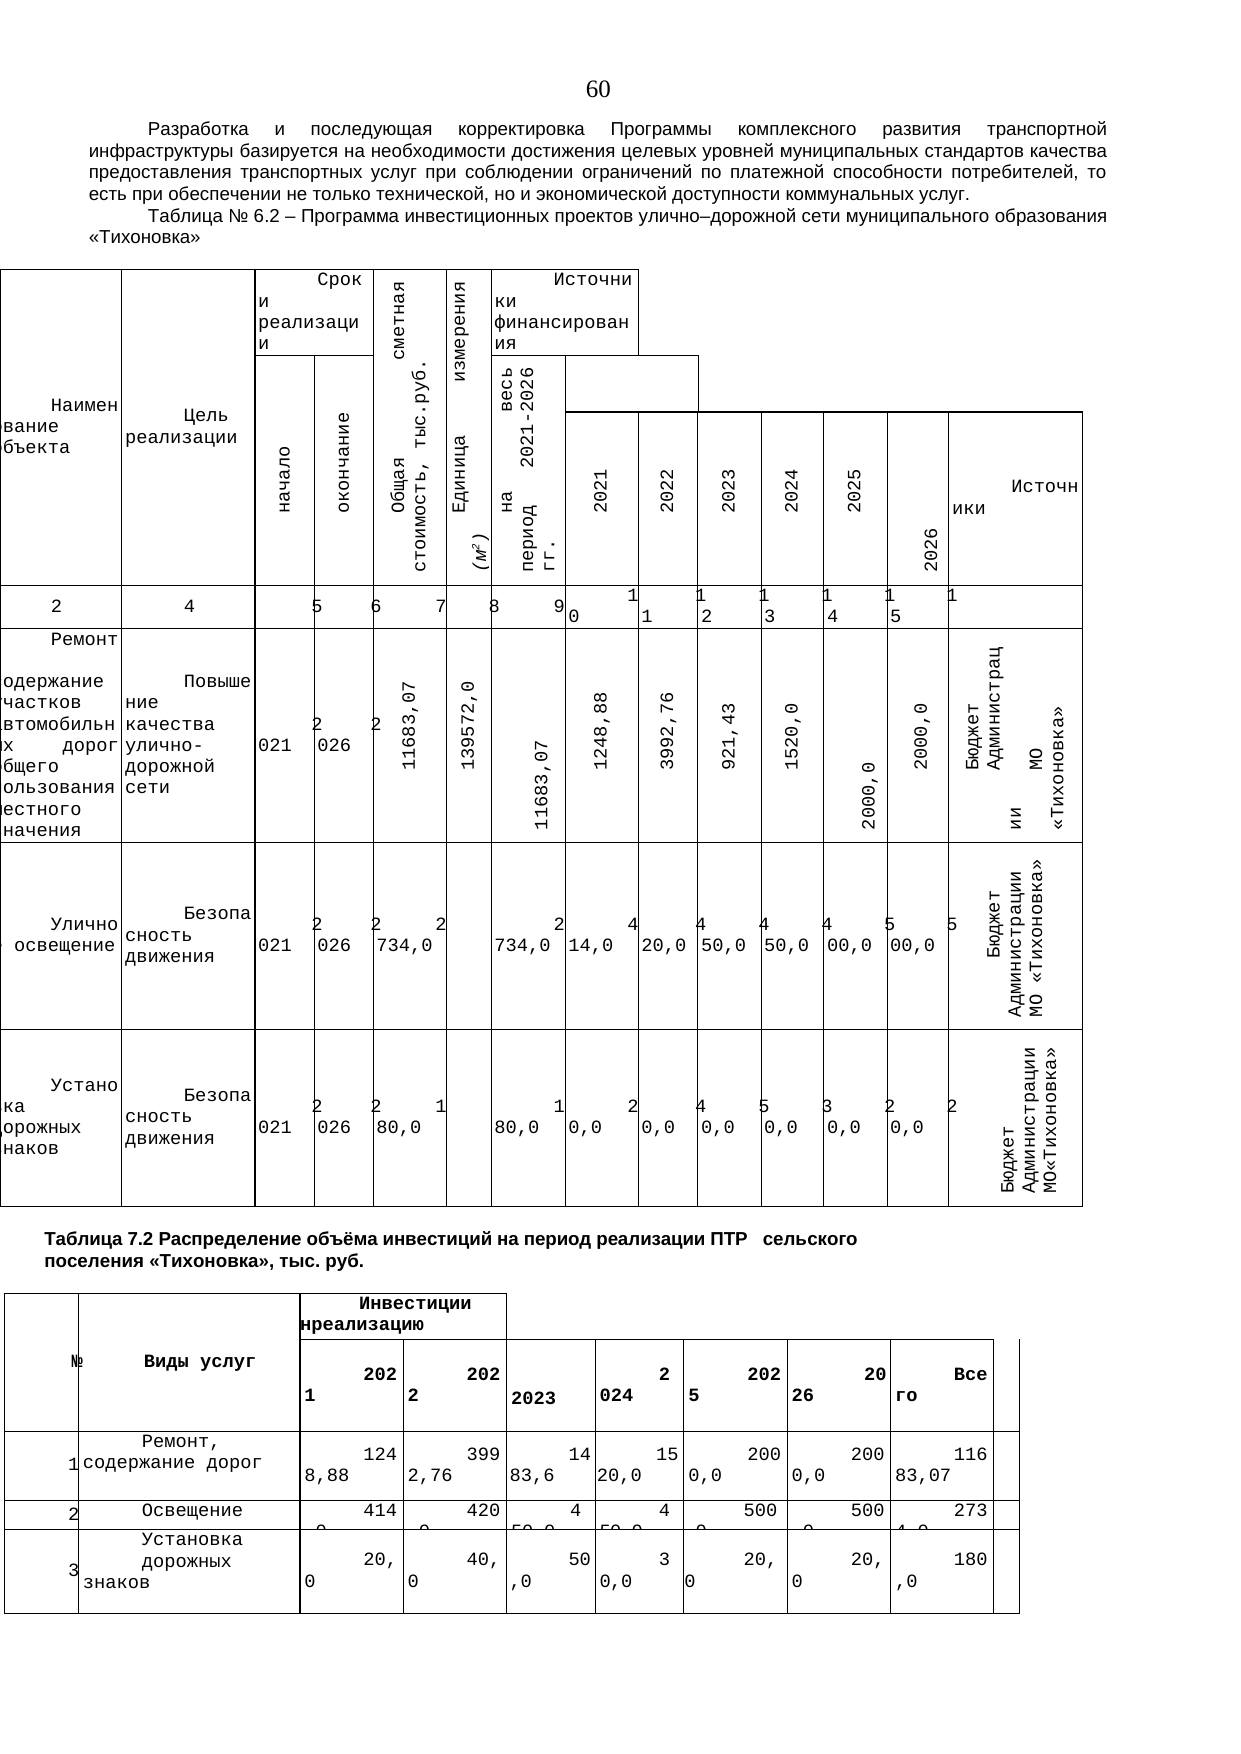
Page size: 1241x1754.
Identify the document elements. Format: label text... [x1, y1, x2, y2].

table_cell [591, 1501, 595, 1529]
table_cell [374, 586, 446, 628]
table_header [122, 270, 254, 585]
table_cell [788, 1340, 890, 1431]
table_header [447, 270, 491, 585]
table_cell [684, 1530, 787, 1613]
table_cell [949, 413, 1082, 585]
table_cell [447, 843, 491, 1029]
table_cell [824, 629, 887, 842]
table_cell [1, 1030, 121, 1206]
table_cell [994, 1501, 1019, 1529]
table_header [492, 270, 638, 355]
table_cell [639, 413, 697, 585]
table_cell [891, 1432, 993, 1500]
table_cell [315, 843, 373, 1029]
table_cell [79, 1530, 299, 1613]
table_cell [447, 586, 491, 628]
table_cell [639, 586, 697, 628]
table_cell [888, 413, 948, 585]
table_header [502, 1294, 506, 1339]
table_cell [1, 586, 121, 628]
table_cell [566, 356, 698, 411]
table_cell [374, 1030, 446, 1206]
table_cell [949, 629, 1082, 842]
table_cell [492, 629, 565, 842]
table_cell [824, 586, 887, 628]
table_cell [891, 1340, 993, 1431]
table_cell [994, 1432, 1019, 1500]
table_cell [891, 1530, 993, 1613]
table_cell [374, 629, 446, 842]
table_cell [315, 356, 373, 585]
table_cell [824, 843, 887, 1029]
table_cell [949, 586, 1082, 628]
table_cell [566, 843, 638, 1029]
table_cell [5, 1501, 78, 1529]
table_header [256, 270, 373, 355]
text Таблица № 6.2 – Программа инвестиционных проектов улично–дорожной сети муниципального образования «Тихоновка» [88, 204, 1107, 247]
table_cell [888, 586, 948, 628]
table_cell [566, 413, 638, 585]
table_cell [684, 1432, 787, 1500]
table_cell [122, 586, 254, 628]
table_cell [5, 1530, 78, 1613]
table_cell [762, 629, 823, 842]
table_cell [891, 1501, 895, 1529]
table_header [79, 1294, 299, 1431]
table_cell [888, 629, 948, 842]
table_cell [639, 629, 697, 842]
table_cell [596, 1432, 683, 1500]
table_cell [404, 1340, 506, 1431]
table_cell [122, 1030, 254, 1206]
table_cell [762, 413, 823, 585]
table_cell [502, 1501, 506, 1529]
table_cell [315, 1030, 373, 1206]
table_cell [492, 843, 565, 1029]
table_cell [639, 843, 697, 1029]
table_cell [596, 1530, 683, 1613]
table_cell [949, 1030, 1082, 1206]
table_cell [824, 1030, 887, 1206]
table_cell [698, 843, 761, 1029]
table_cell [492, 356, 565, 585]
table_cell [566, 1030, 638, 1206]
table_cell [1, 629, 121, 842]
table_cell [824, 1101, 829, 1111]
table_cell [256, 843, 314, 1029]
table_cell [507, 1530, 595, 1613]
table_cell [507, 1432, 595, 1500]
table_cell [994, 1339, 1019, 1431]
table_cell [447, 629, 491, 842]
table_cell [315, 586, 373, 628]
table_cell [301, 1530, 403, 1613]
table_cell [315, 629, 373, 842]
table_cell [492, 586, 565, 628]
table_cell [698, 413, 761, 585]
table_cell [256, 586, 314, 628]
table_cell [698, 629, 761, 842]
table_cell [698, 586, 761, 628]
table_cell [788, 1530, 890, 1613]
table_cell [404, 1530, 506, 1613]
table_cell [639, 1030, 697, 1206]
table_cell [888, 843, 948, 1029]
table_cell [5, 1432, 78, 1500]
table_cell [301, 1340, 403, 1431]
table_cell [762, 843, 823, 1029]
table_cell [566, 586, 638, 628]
text Разработка и последующая корректировка Программы комплексного развития транспортной инфраструктуры базируется на необходимости достижения целевых уровней муниципальных стандартов качества предоставления транспортных услуг при соблюдении ограничений по платежной способности потребителей, то есть при обеспечении не только технической, но и экономической доступности коммунальных услуг. [88, 118, 1107, 204]
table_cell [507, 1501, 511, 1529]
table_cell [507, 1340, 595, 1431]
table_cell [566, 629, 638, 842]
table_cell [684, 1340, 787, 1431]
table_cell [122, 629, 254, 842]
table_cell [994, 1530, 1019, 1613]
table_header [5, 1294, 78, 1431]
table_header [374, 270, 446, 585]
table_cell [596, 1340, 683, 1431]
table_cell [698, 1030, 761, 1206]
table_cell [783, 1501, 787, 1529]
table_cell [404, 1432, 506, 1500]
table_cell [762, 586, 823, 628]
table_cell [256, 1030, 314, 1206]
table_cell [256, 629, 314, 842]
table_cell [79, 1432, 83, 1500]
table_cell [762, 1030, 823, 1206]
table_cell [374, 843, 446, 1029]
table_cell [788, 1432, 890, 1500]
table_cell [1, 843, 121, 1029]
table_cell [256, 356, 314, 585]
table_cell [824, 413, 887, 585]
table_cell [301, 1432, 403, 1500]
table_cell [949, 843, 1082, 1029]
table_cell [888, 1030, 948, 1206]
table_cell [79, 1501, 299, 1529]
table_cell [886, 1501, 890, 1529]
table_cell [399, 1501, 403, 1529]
text поселения «Тихоновка», тыс. руб. [0, 1250, 1107, 1271]
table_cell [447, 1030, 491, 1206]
text Таблица 7.2 Распределение объёма инвестиций на период реализации ПТР сельского [0, 1228, 1107, 1250]
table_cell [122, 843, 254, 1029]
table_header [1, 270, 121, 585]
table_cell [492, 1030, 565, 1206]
